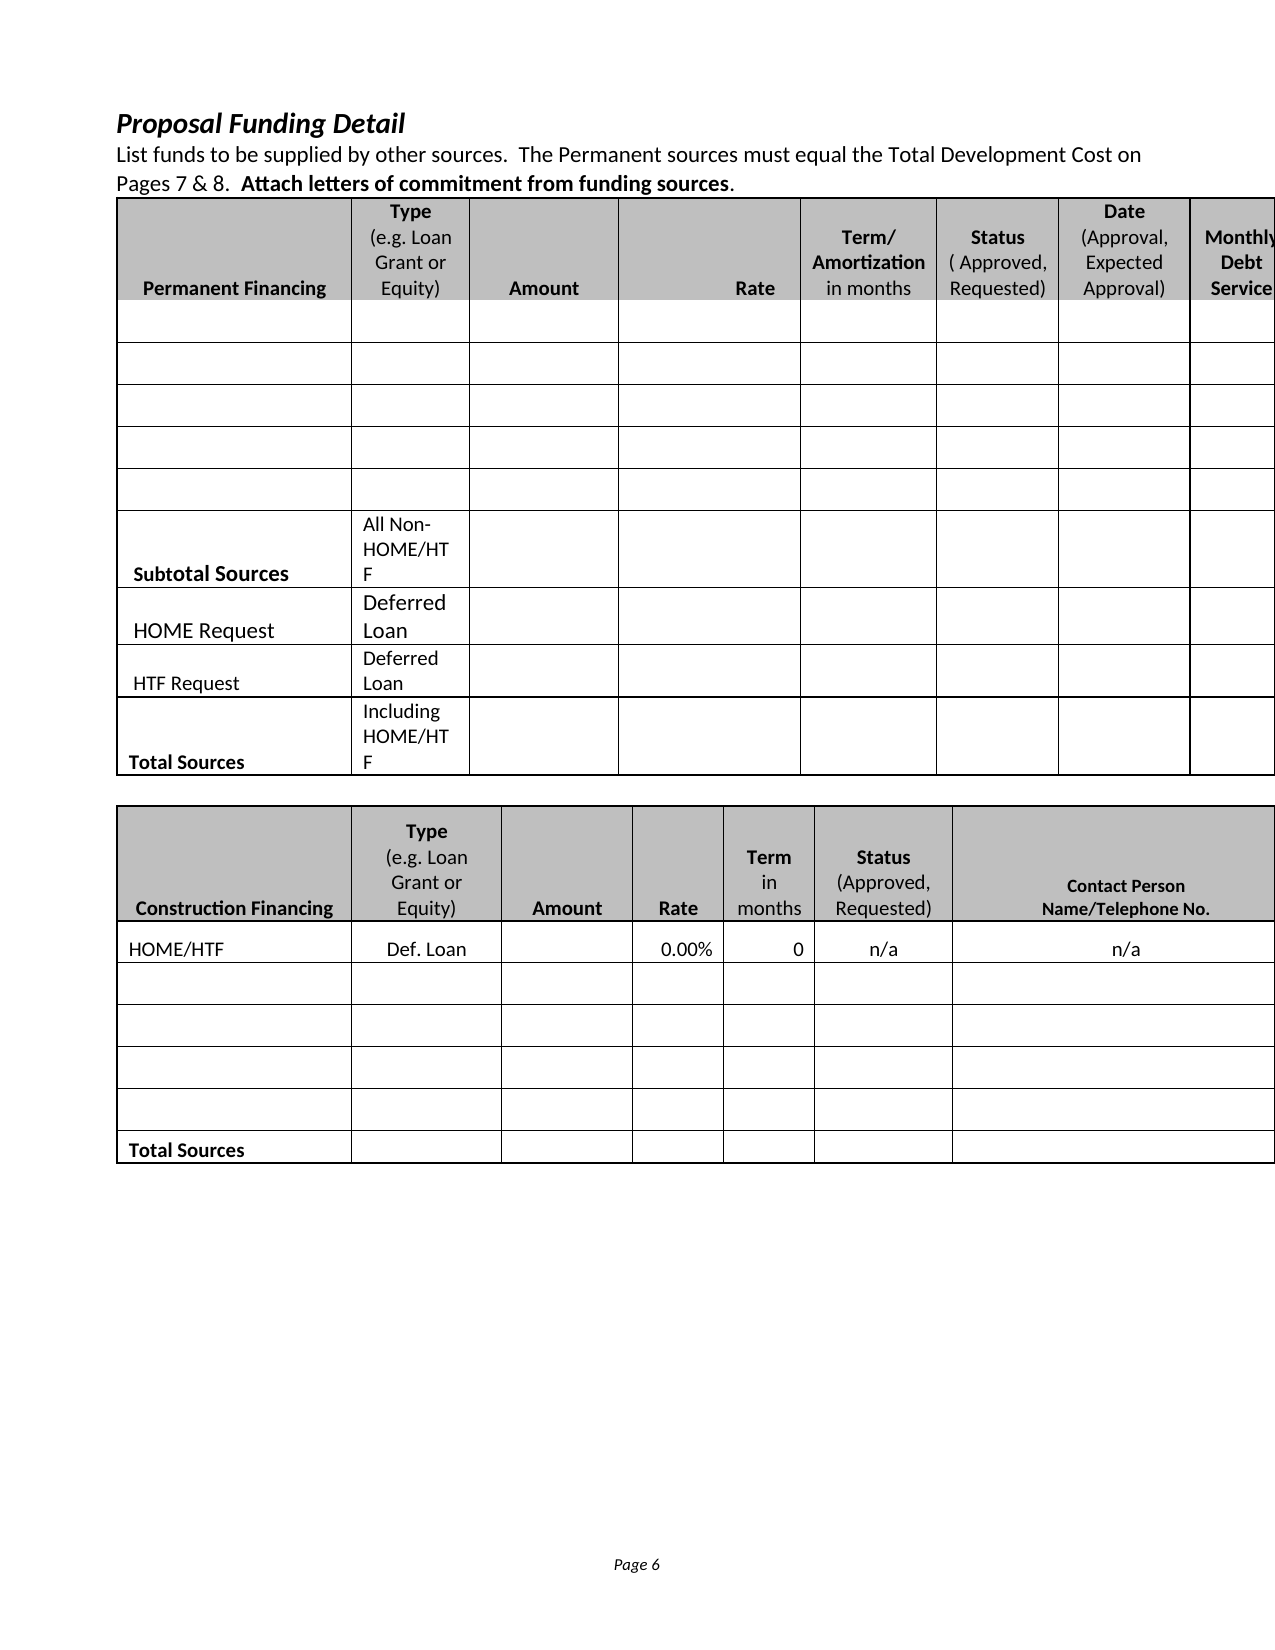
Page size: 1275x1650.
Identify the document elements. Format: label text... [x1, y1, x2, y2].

table_cell [801, 385, 936, 426]
table_cell [502, 1089, 632, 1129]
table_cell [470, 427, 618, 468]
table_cell All Non-HOME/HTF [352, 511, 469, 587]
table_cell [1191, 698, 1274, 774]
table_cell [352, 300, 469, 342]
table_cell Total Sources [118, 1131, 351, 1162]
table_cell [1191, 645, 1274, 696]
table_cell [1191, 469, 1274, 510]
table_cell Deferred Loan [352, 588, 469, 644]
table_cell [470, 385, 618, 426]
table_cell HOME Request [118, 588, 351, 644]
table_cell [1059, 645, 1189, 696]
table_cell [633, 1047, 723, 1088]
table_cell [1059, 343, 1189, 384]
table_cell [937, 645, 1058, 696]
table_cell [815, 963, 952, 1004]
table_cell [118, 469, 351, 510]
table_cell Def. Loan [352, 922, 501, 962]
table_cell [710, 698, 800, 774]
table_header Status ( Approved, Requested) [937, 199, 1058, 300]
table_cell [352, 343, 469, 384]
table_cell [801, 300, 936, 342]
table_header Rate [710, 199, 800, 300]
table_header Amount [502, 807, 632, 920]
table_cell [953, 1131, 1274, 1162]
table_cell [710, 645, 800, 696]
table_cell [815, 1131, 952, 1162]
table_cell [937, 343, 1058, 384]
table_cell [724, 1089, 814, 1129]
table_cell [352, 1005, 501, 1046]
table_cell [118, 427, 351, 468]
table_cell [619, 698, 710, 774]
table_cell [502, 1047, 632, 1088]
table_cell [937, 469, 1058, 510]
table_cell [801, 427, 936, 468]
table_header Contact Person Name/Telephone No. [953, 807, 1274, 920]
text Proposal Funding Detail [116, 105, 1170, 141]
table_cell [724, 963, 814, 1004]
table_cell 0.00% [633, 922, 723, 962]
table_cell Total Sources [118, 698, 351, 774]
table_header Rate [633, 807, 723, 920]
table_cell [710, 588, 800, 644]
table_cell [619, 343, 710, 384]
table_cell [710, 511, 800, 587]
table_cell [352, 963, 501, 1004]
table_cell [502, 922, 632, 962]
table_cell [470, 511, 618, 587]
table_cell [801, 511, 936, 587]
table_cell [1191, 511, 1274, 587]
table_cell [633, 963, 723, 1004]
table_cell [1059, 511, 1189, 587]
table_cell [710, 469, 800, 510]
table_cell [1191, 343, 1274, 384]
table_cell [1191, 385, 1274, 426]
table_cell [801, 698, 936, 774]
table_cell [470, 588, 618, 644]
table_cell [815, 1047, 952, 1088]
table_cell [1059, 698, 1189, 774]
table_cell [937, 300, 1058, 342]
table_header Term/ Amortization in months [801, 199, 936, 300]
table_cell [724, 1131, 814, 1162]
table_cell [633, 1131, 723, 1162]
table_cell [352, 1089, 501, 1129]
table_cell n/a [953, 922, 1274, 962]
table_cell [619, 300, 710, 342]
table_header Monthly Debt Service [1191, 199, 1274, 300]
table_cell [352, 385, 469, 426]
table_header Construction Financing [118, 807, 351, 920]
table_cell [118, 1005, 351, 1046]
table_cell [1191, 427, 1274, 468]
table_cell [953, 1005, 1274, 1046]
table_cell [352, 1047, 501, 1088]
table_cell [937, 385, 1058, 426]
table_cell [633, 1005, 723, 1046]
table_cell [502, 1131, 632, 1162]
table_cell [118, 1089, 351, 1129]
table_cell [1059, 588, 1189, 644]
table_cell [352, 469, 469, 510]
table_cell [619, 385, 710, 426]
table_cell [801, 588, 936, 644]
table_cell n/a [815, 922, 952, 962]
table_cell [953, 1047, 1274, 1088]
table_header [619, 199, 710, 300]
table_cell [619, 427, 710, 468]
table_cell [352, 427, 469, 468]
table_header Permanent Financing [118, 199, 351, 300]
text List funds to be supplied by other sources. The Permanent sources must equal the Total Development Cost on Pages 7 & 8. Attach letters of commitment from funding sources. [116, 141, 1170, 197]
table_cell [937, 511, 1058, 587]
table_header Status (Approved, Requested) [815, 807, 952, 920]
table_cell HTF Request [118, 645, 351, 696]
table_cell [619, 645, 710, 696]
table_cell [801, 645, 936, 696]
table_cell [710, 385, 800, 426]
table_cell [633, 1089, 723, 1129]
table_cell [1191, 300, 1274, 342]
table_cell [352, 1131, 501, 1162]
table_cell [1059, 385, 1189, 426]
table_cell [470, 300, 618, 342]
table_cell [118, 385, 351, 426]
table_cell [724, 1005, 814, 1046]
table_cell [937, 427, 1058, 468]
table_cell [1059, 300, 1189, 342]
table_cell HOME/HTF [118, 922, 351, 962]
table_cell Subtotal Sources [118, 511, 351, 587]
table_cell [710, 300, 800, 342]
table_cell [502, 963, 632, 1004]
table_cell [118, 343, 351, 384]
table_cell [953, 1089, 1274, 1129]
table_cell [801, 469, 936, 510]
table_cell [815, 1089, 952, 1129]
table_cell [710, 343, 800, 384]
table_cell [815, 1005, 952, 1046]
table_cell [619, 588, 710, 644]
table_cell [619, 469, 710, 510]
table_cell [118, 300, 351, 342]
table_cell [937, 588, 1058, 644]
table_cell [724, 1047, 814, 1088]
table_cell [470, 645, 618, 696]
table_cell [1191, 588, 1274, 644]
table_header Type (e.g. Loan Grant or Equity) [352, 807, 501, 920]
table_header Term in months [724, 807, 814, 920]
table_cell [470, 469, 618, 510]
table_cell [118, 1047, 351, 1088]
table_cell 0 [724, 922, 814, 962]
table_cell [937, 698, 1058, 774]
table_header Amount [470, 199, 618, 300]
table_cell [118, 963, 351, 1004]
table_cell [710, 427, 800, 468]
table_cell [470, 698, 618, 774]
table_cell [953, 963, 1274, 1004]
table_cell [801, 343, 936, 384]
table_cell [470, 343, 618, 384]
table_cell [502, 1005, 632, 1046]
table_cell [1059, 469, 1189, 510]
table_cell Deferred Loan [352, 645, 469, 696]
table_header Type (e.g. Loan Grant or Equity) [352, 199, 469, 300]
table_cell [619, 511, 710, 587]
table_header Date (Approval, Expected Approval) [1059, 199, 1189, 300]
table_cell Including HOME/HTF [352, 698, 469, 774]
table_cell [1059, 427, 1189, 468]
